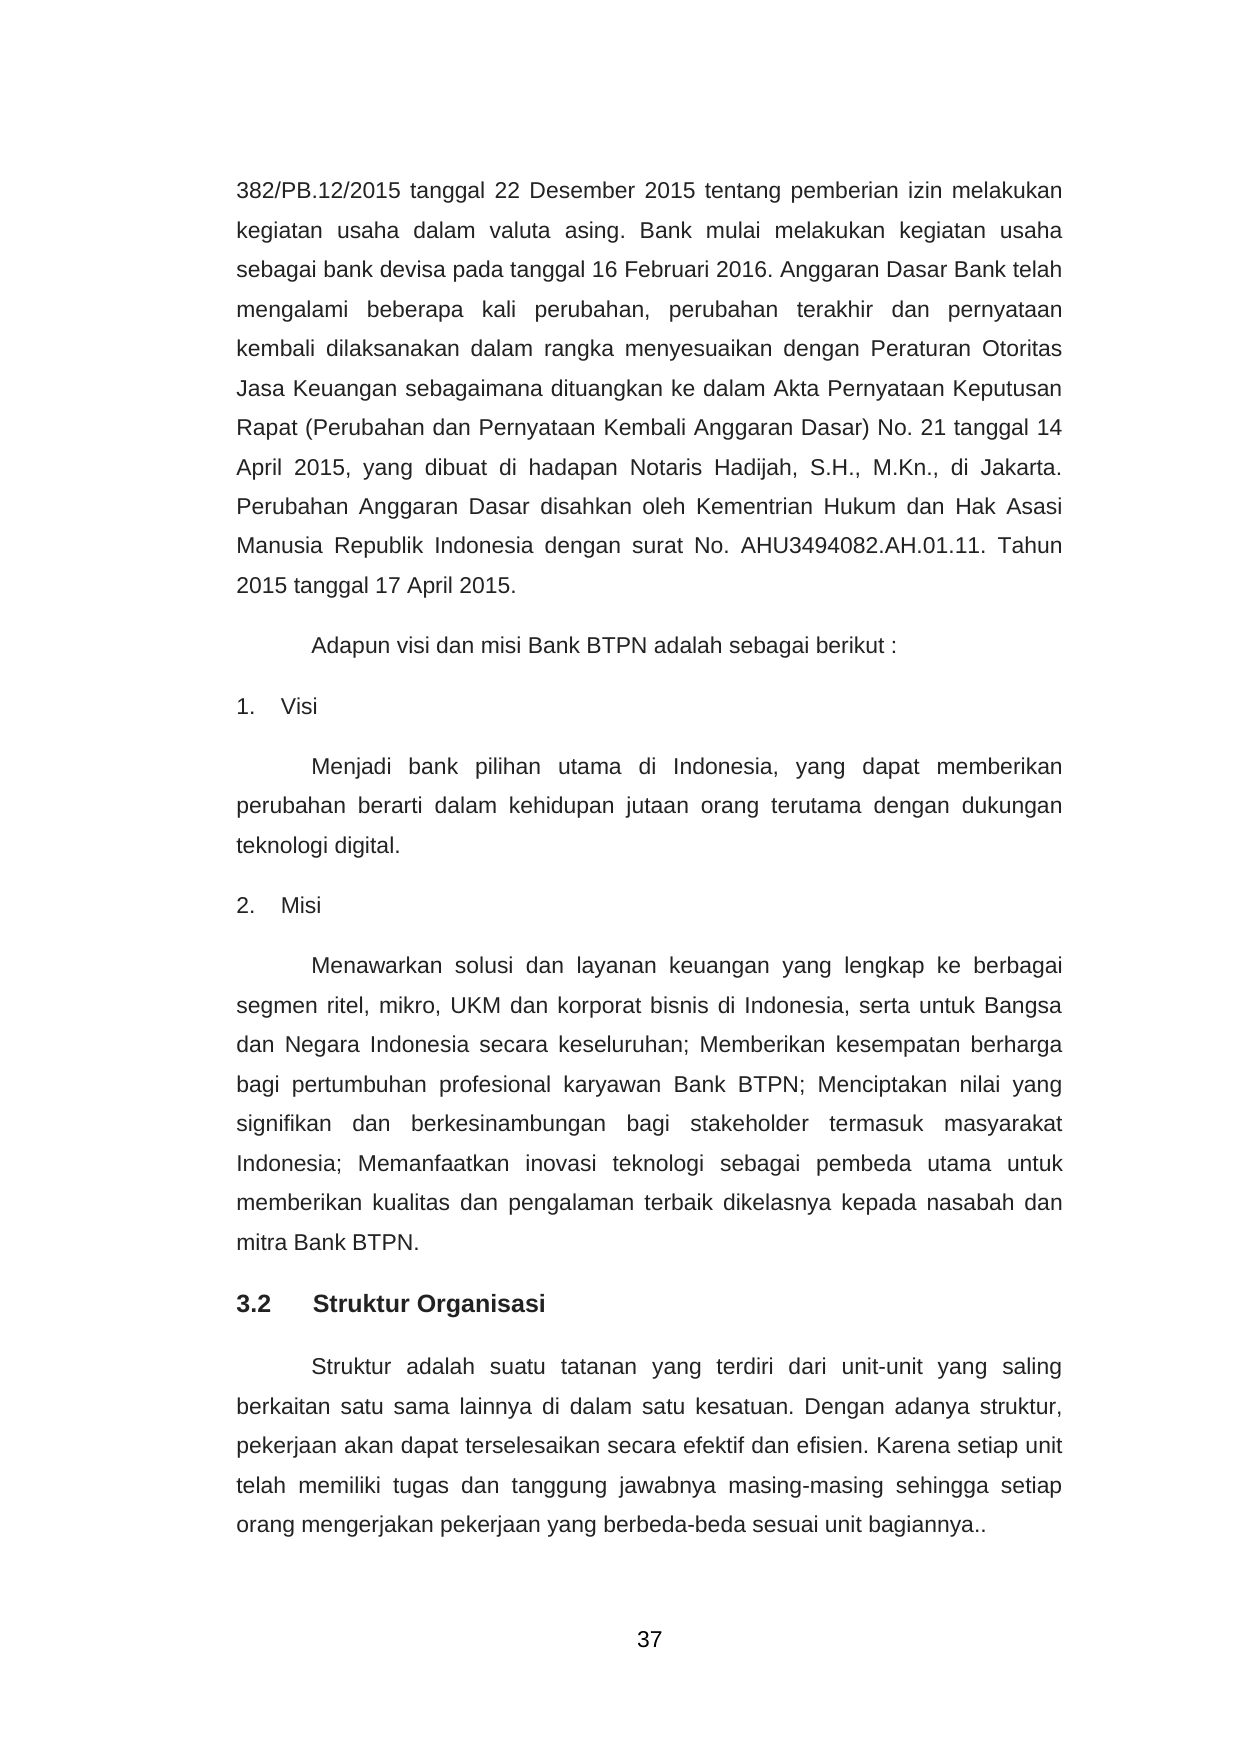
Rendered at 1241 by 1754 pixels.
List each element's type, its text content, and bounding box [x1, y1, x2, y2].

text Adapun visi dan misi Bank BTPN adalah sebagai berikut : [236, 632, 1063, 659]
text Struktur adalah suatu tatanan yang terdiri dari unit-unit yang saling berkaitan satu sama lainnya di dalam satu kesatuan. Dengan adanya struktur, pekerjaan akan dapat terselesaikan secara efektif dan efisien. Karena setiap unit telah memiliki tugas dan tanggung jawabnya masing-masing sehingga setiap orang mengerjakan pekerjaan yang berbeda-beda sesuai unit bagiannya.. [236, 1353, 1063, 1537]
text Menjadi bank pilihan utama di Indonesia, yang dapat memberikan perubahan berarti dalam kehidupan jutaan orang terutama dengan dukungan teknologi digital. [236, 753, 1063, 858]
text Menawarkan solusi dan layanan keuangan yang lengkap ke berbagai segmen ritel, mikro, UKM dan korporat bisnis di Indonesia, serta untuk Bangsa dan Negara Indonesia secara keseluruhan; Memberikan kesempatan berharga bagi pertumbuhan profesional karyawan Bank BTPN; Menciptakan nilai yang signifikan dan berkesinambungan bagi stakeholder termasuk masyarakat Indonesia; Memanfaatkan inovasi teknologi sebagai pembeda utama untuk memberikan kualitas dan pengalaman terbaik dikelasnya kepada nasabah dan mitra Bank BTPN. [236, 952, 1063, 1255]
list Misi [236, 892, 1063, 918]
list Visi [236, 693, 1063, 719]
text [236, 177, 1063, 598]
text 3.2 Struktur Organisasi [236, 1289, 1063, 1318]
